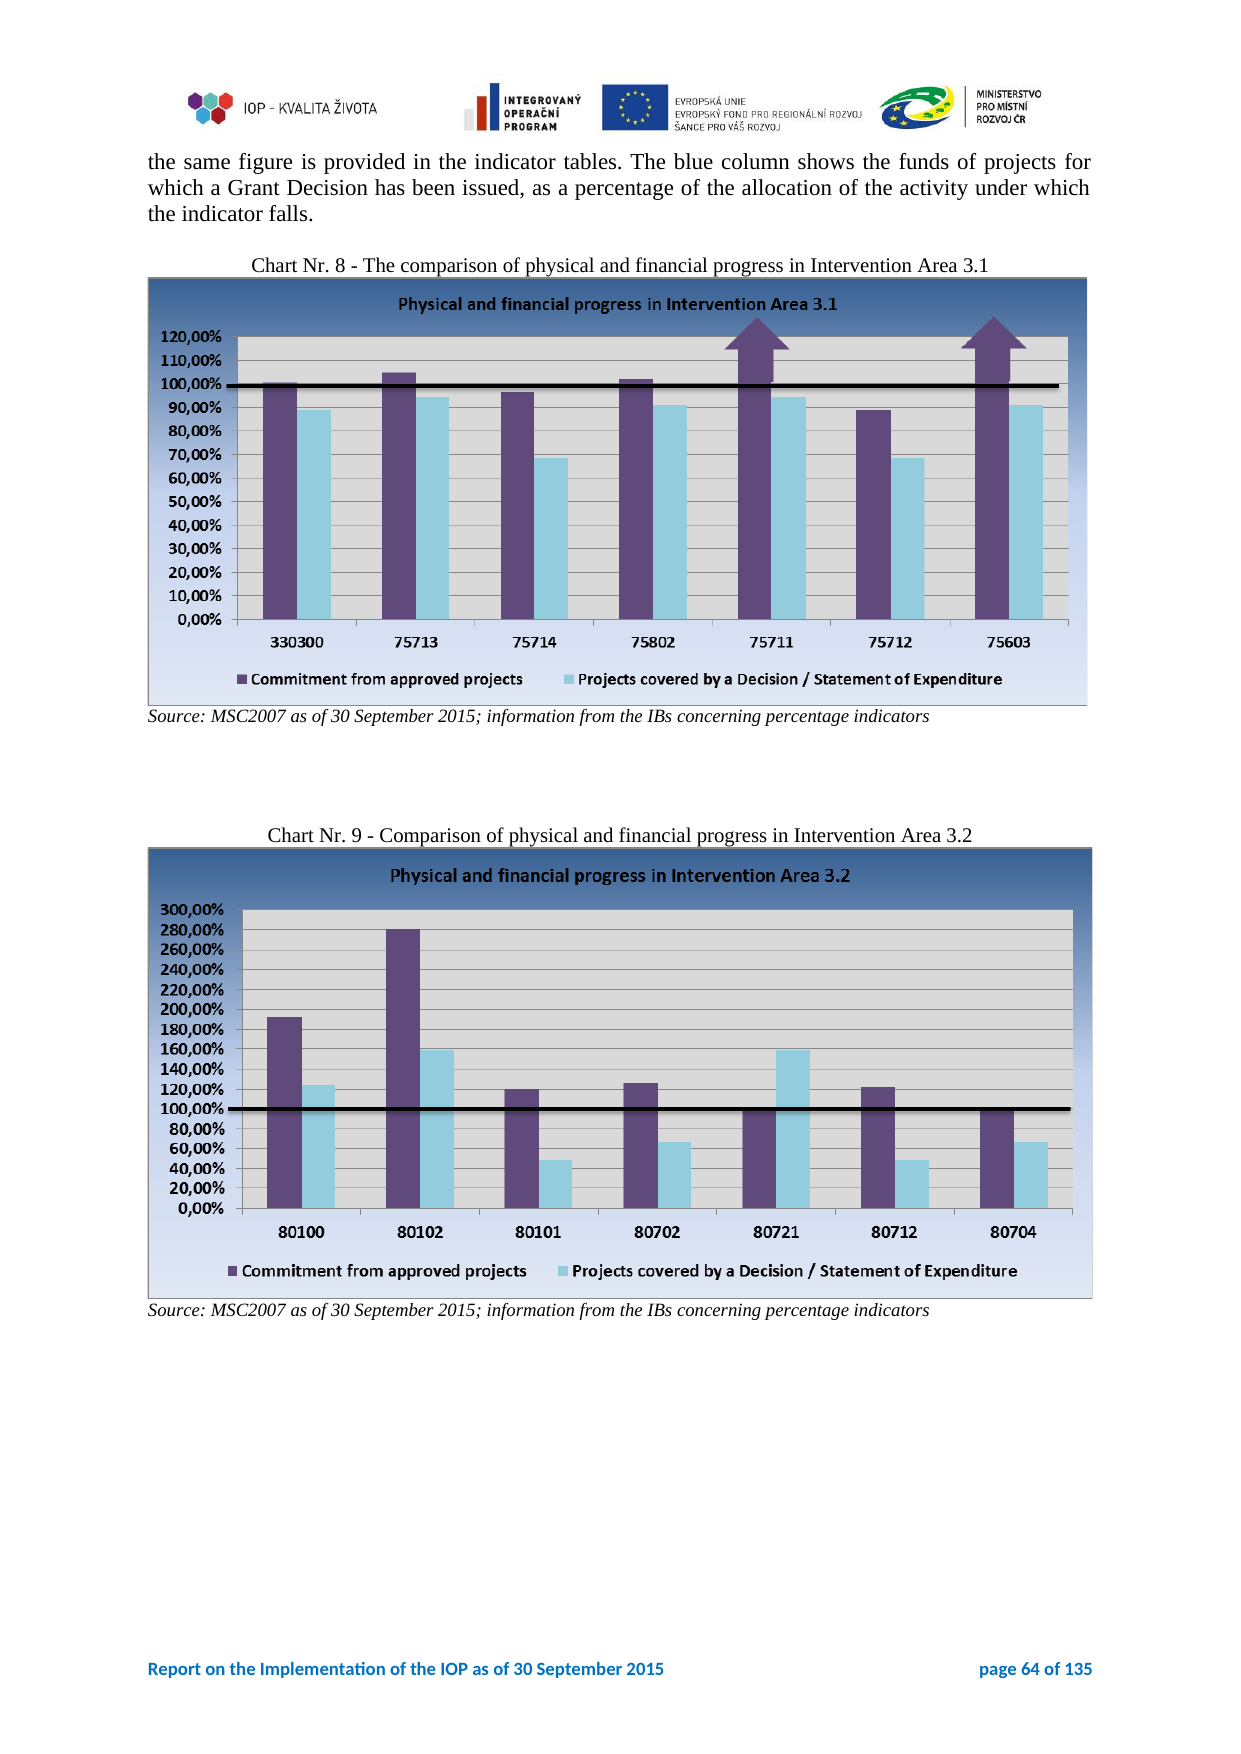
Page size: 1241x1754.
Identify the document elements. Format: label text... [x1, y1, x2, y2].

list Chart Nr. 9 - Comparison of physical and financial progress in Intervention Area 3.2 [148, 823, 1092, 847]
text Source: MSC2007 as of 30 September 2015; information from the IBs concerning percentage indicators [148, 1299, 1092, 1320]
picture [172, 73, 1068, 140]
text Source: MSC2007 as of 30 September 2015; information from the IBs concerning percentage indicators [148, 705, 1092, 727]
picture [147, 277, 1088, 706]
picture [147, 847, 1093, 1299]
list Chart Nr. 8 - The comparison of physical and financial progress in Intervention Area 3.1 [148, 253, 1092, 277]
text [148, 148, 1092, 227]
